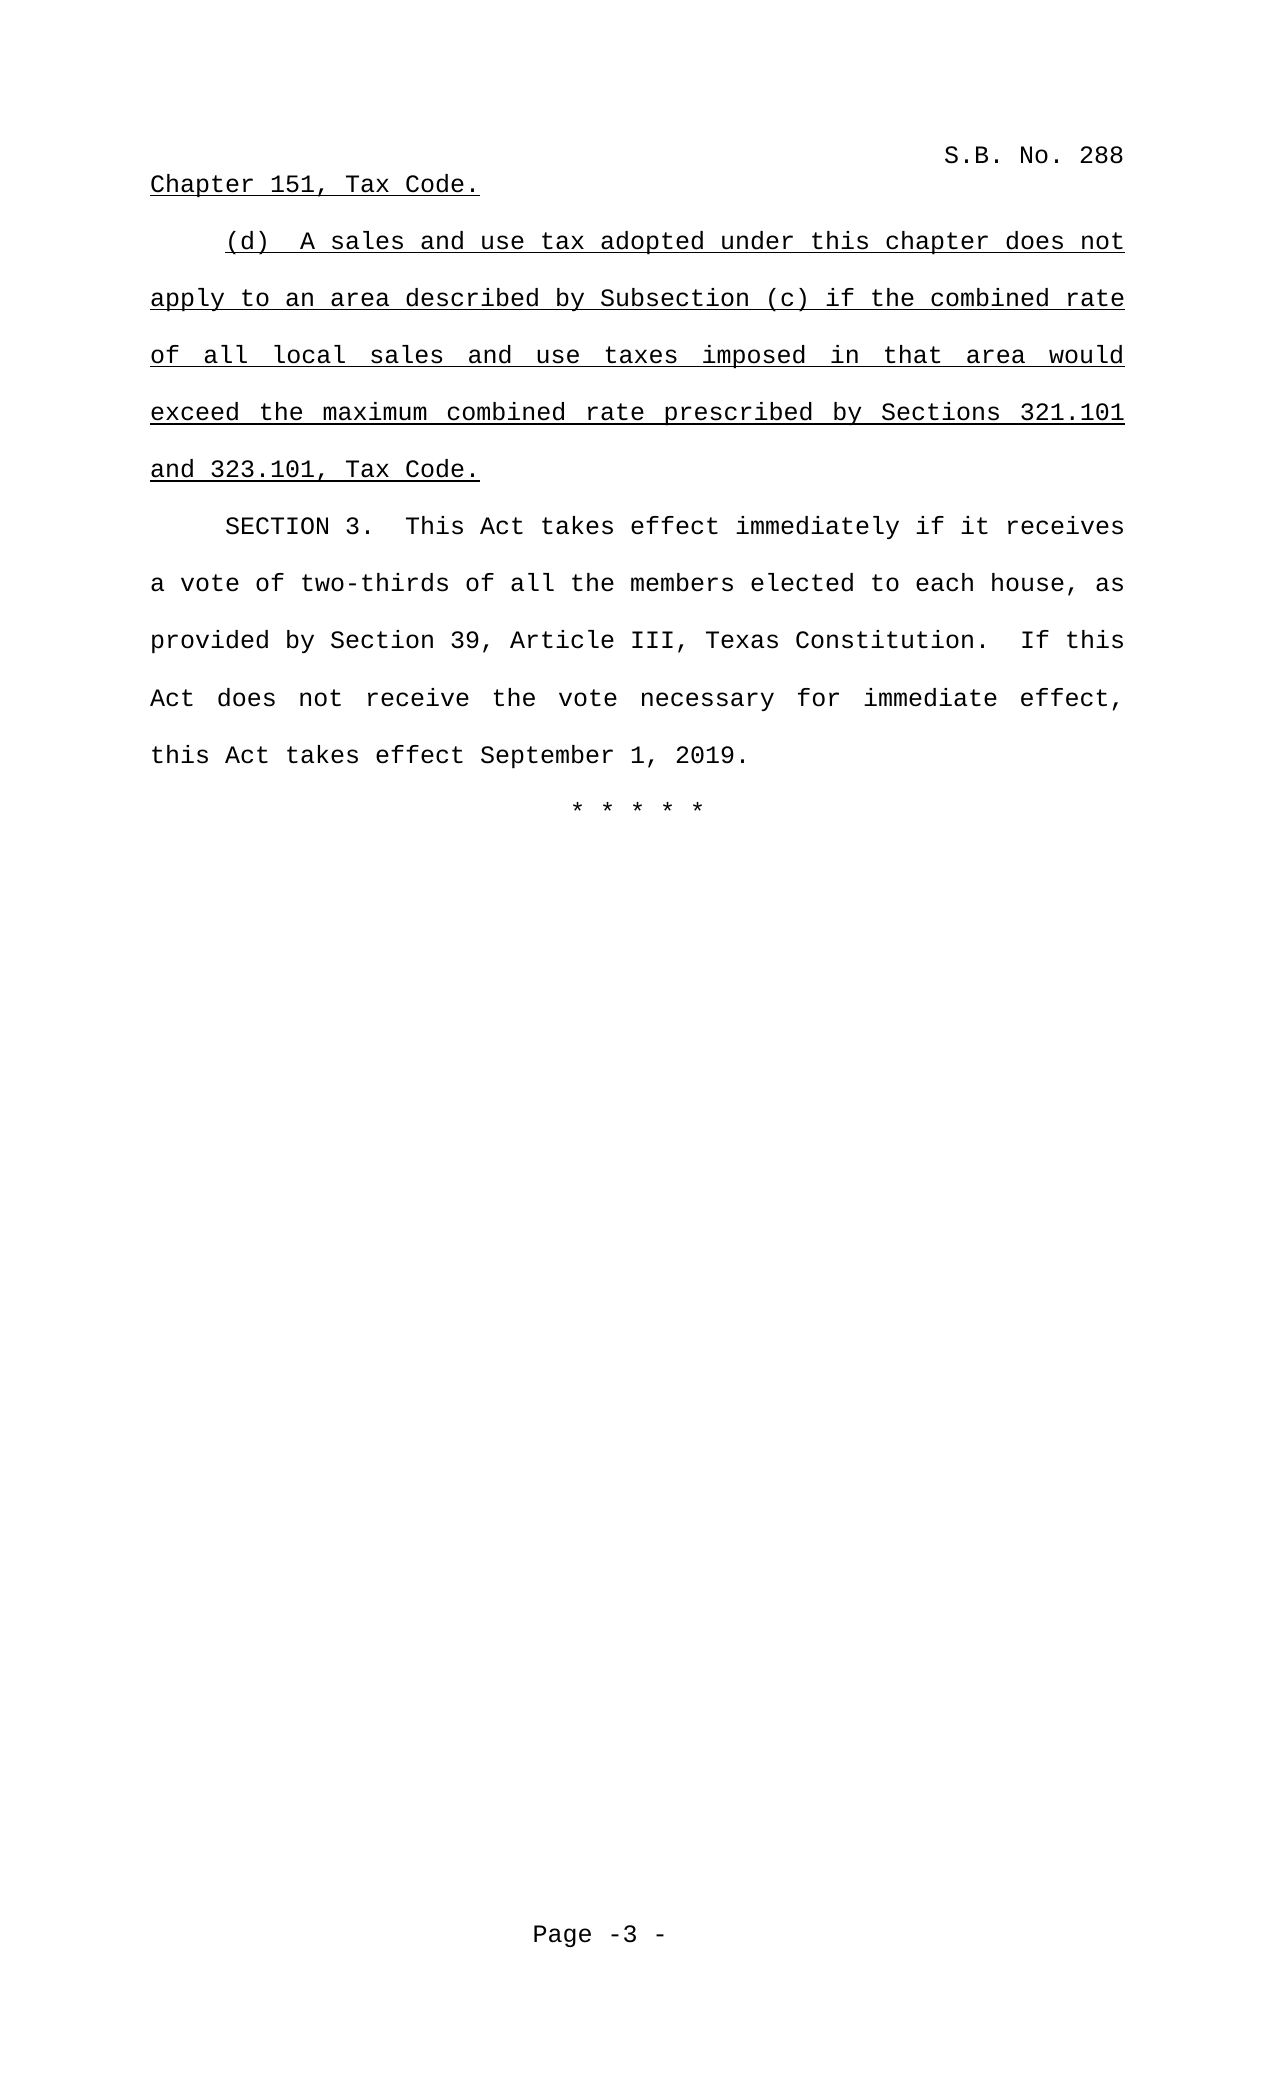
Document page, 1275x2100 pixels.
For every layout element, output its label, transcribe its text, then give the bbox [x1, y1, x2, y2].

text (d) A sales and use tax adopted under this chapter does not apply to an area described by Subsection (c) if the combined rate of all local sales and use taxes imposed in that area would exceed the maximum combined rate prescribed by Sections 321.101 and 323.101, Tax Code. [150, 425, 1125, 485]
text (d) A sales and use tax adopted under this chapter does not apply to an area described by Subsection (c) if the combined rate of all local sales and use taxes imposed in that area would exceed the maximum combined rate prescribed by Sections 321.101 and 323.101, Tax Code. [150, 228, 1125, 309]
text SECTION 3. This Act takes effect immediately if it receives a vote of two-thirds of all the members elected to each house, as provided by Section 39, Article III, Texas Constitution. If this Act does not receive the vote necessary for immediate effect, this Act takes effect September 1, 2019. [150, 514, 1125, 771]
text * * * * * [150, 799, 1125, 828]
text (d) A sales and use tax adopted under this chapter does not apply to an area described by Subsection (c) if the combined rate of all local sales and use taxes imposed in that area would exceed the maximum combined rate prescribed by Sections 321.101 and 323.101, Tax Code. [150, 367, 1125, 423]
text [150, 171, 1125, 200]
text (d) A sales and use tax adopted under this chapter does not apply to an area described by Subsection (c) if the combined rate of all local sales and use taxes imposed in that area would exceed the maximum combined rate prescribed by Sections 321.101 and 323.101, Tax Code. [150, 310, 1125, 366]
